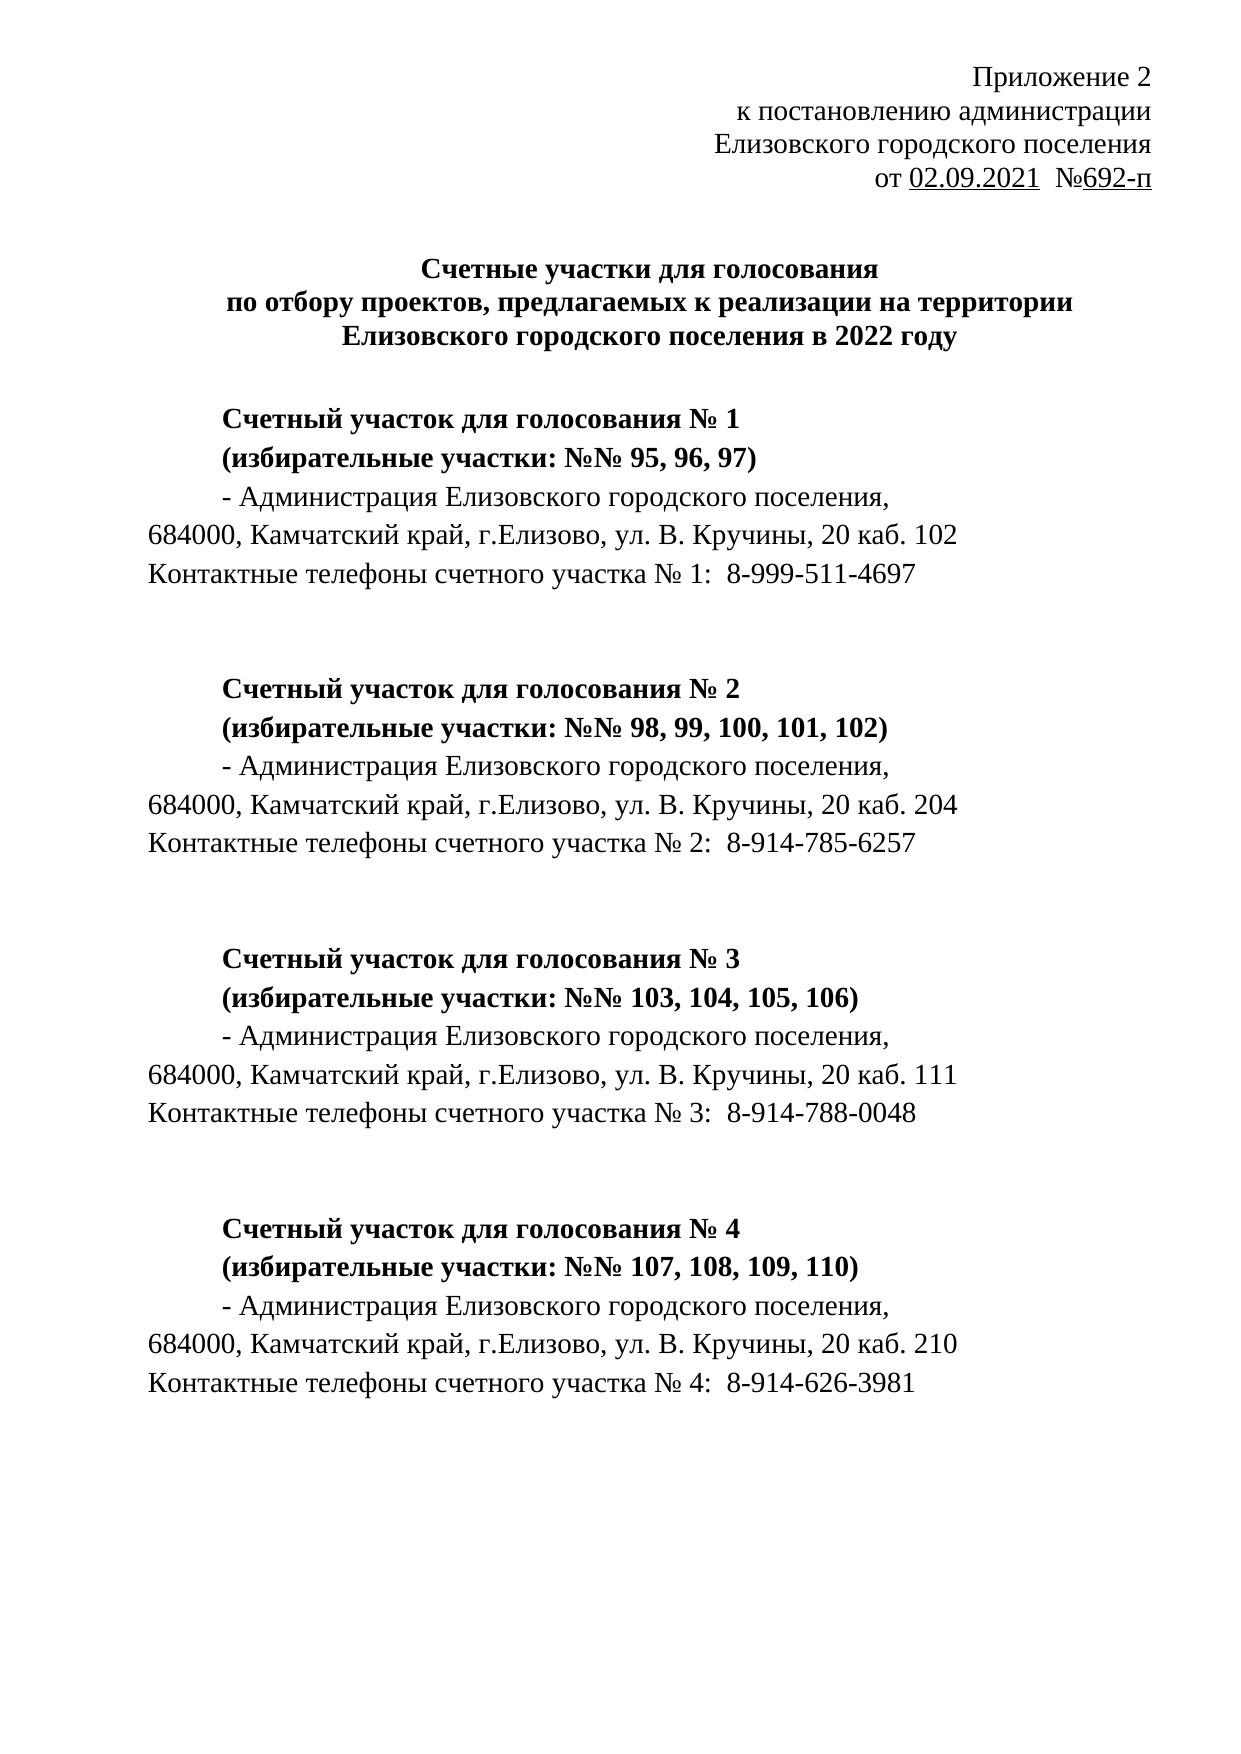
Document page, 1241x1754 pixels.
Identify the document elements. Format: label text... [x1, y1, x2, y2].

text 684000, Камчатский край, г.Елизово, ул. В. Кручины, 20 каб. 102 [148, 517, 1152, 551]
text Счетный участок для голосования № 2 [148, 671, 1152, 705]
text Счетный участок для голосования № 4 [148, 1211, 1152, 1244]
text Счетный участок для голосования № 3 [148, 941, 1152, 975]
text от 02.09.2021 №692-п [148, 160, 1152, 193]
text (избирательные участки: №№ 95, 96, 97) [148, 440, 1152, 474]
text 684000, Камчатский край, г.Елизово, ул. В. Кручины, 20 каб. 210 [148, 1327, 1152, 1360]
text к постановлению администрации [148, 93, 1152, 126]
text - Администрация Елизовского городского поселения, [148, 748, 1152, 782]
text - Администрация Елизовского городского поселения, [148, 479, 1152, 512]
text Приложение 2 [148, 59, 1152, 93]
text (избирательные участки: №№ 103, 104, 105, 106) [148, 980, 1152, 1013]
text 684000, Камчатский край, г.Елизово, ул. В. Кручины, 20 каб. 111 [148, 1057, 1152, 1090]
text Контактные телефоны счетного участка № 2: 8-914-785-6257 [148, 826, 1152, 859]
text Контактные телефоны счетного участка № 3: 8-914-788-0048 [148, 1095, 1152, 1129]
text Контактные телефоны счетного участка № 4: 8-914-626-3981 [148, 1365, 1152, 1399]
text Елизовского городского поселения [148, 126, 1152, 160]
text Счетные участки для голосования [148, 251, 1152, 284]
text Счетный участок для голосования № 1 [148, 402, 1152, 435]
text по отбору проектов, предлагаемых к реализации на территории Елизовского городского поселения в 2022 году [148, 284, 1152, 351]
text (избирательные участки: №№ 98, 99, 100, 101, 102) [148, 710, 1152, 743]
text - Администрация Елизовского городского поселения, [148, 1018, 1152, 1052]
text (избирательные участки: №№ 107, 108, 109, 110) [148, 1249, 1152, 1283]
text 684000, Камчатский край, г.Елизово, ул. В. Кручины, 20 каб. 204 [148, 787, 1152, 821]
text - Администрация Елизовского городского поселения, [148, 1288, 1152, 1322]
text Контактные телефоны счетного участка № 1: 8-999-511-4697 [148, 556, 1152, 589]
